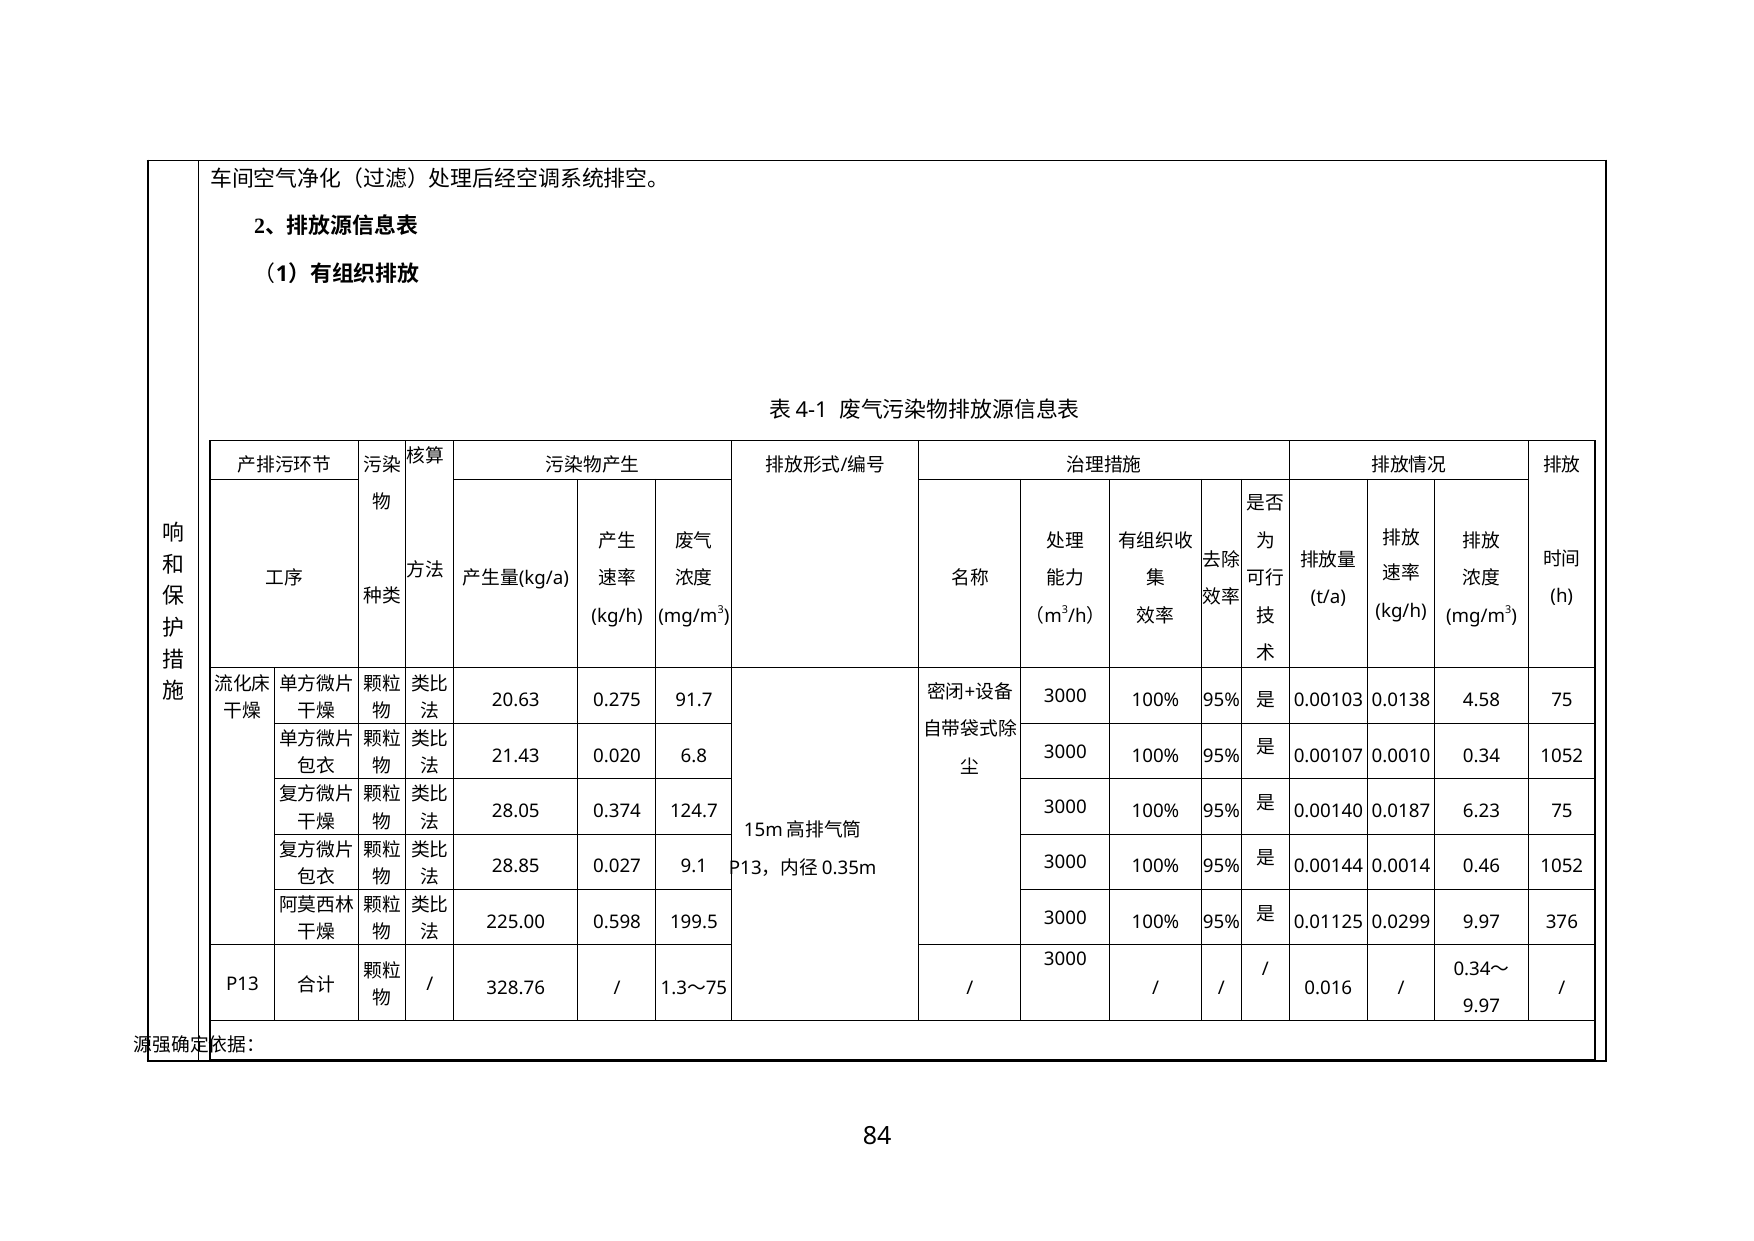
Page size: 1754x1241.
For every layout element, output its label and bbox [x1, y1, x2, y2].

table_cell [199, 161, 1605, 1060]
table_cell [149, 161, 198, 1060]
